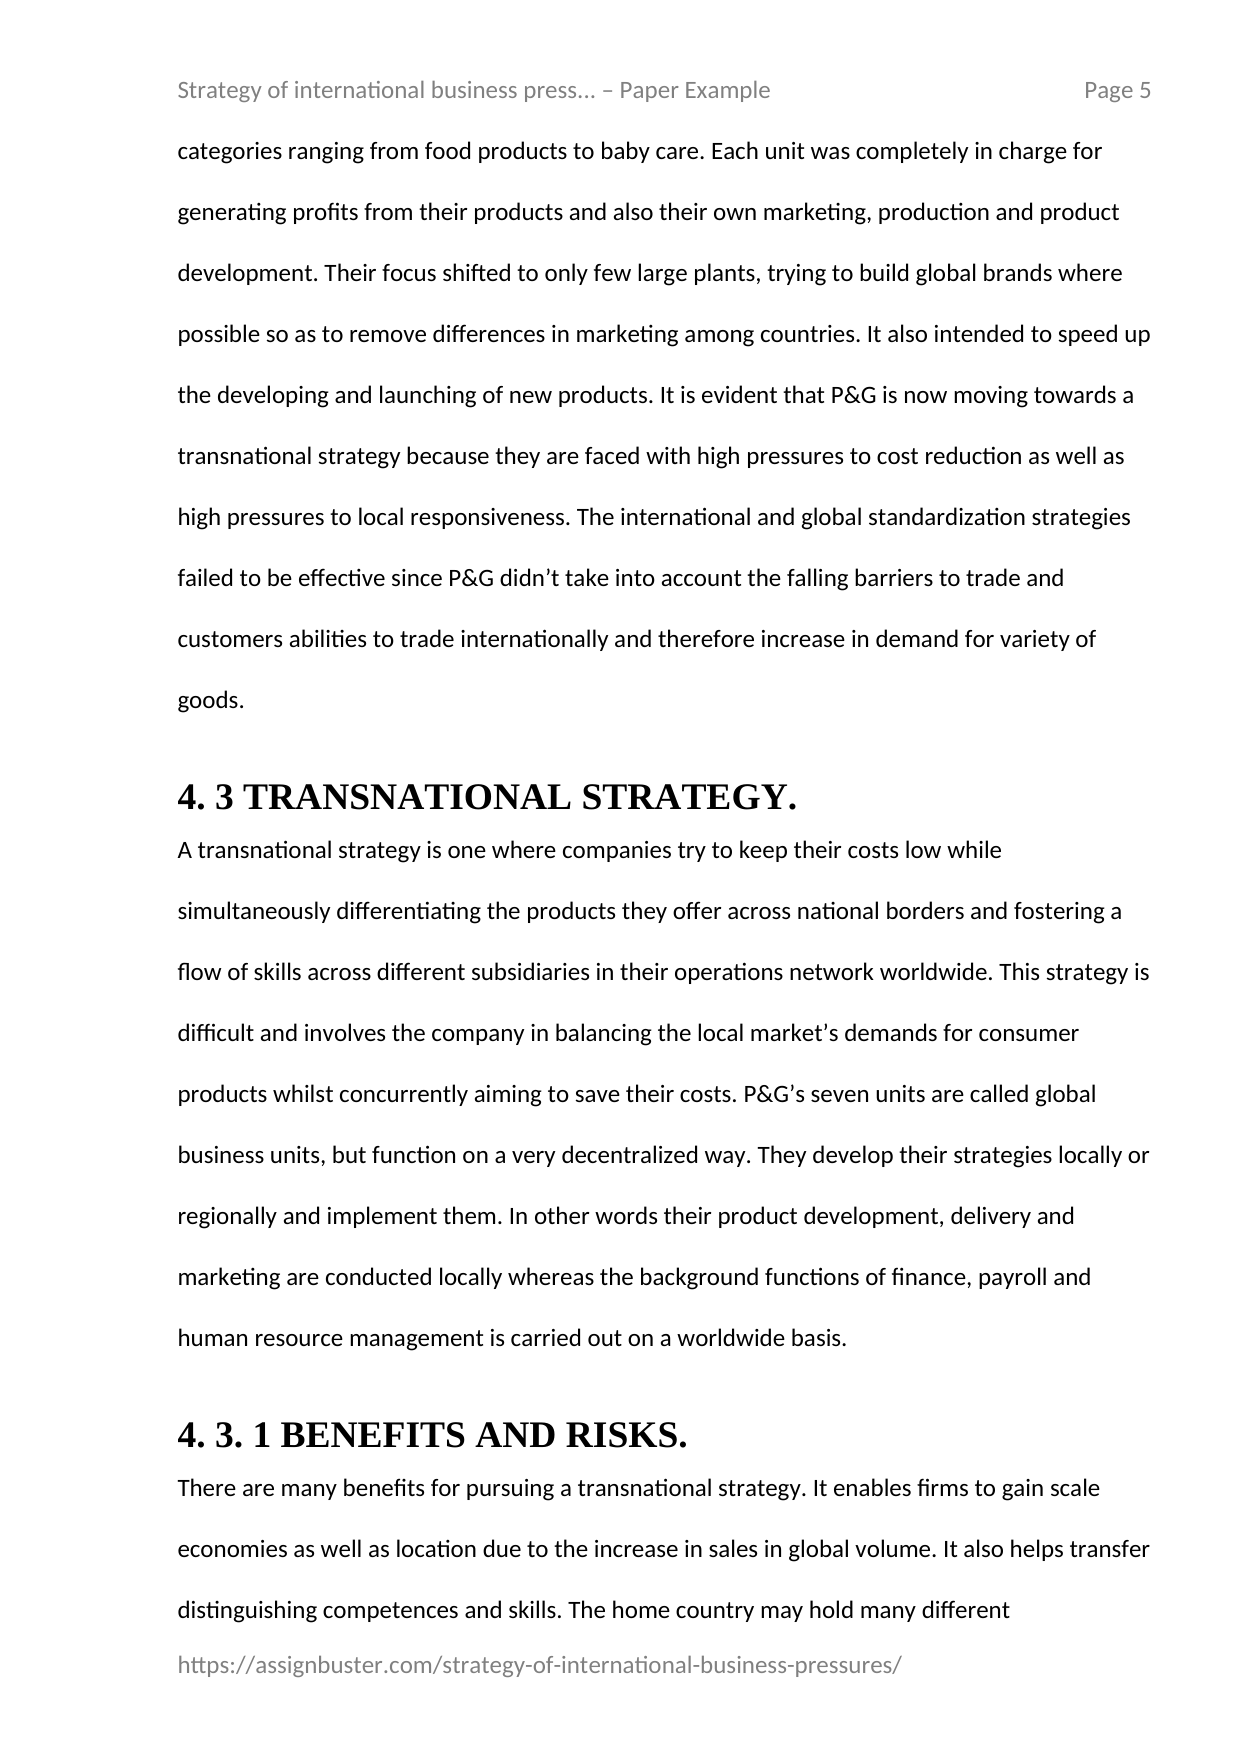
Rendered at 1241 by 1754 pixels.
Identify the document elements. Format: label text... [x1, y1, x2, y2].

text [177, 135, 1152, 715]
subtitle 4. 3 TRANSNATIONAL STRATEGY. [177, 775, 1152, 818]
subtitle 4. 3. 1 BENEFITS AND RISKS. [177, 1413, 1152, 1456]
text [177, 1472, 1152, 1624]
text A transnational strategy is one where companies try to keep their costs low while simultaneously differentiating the products they offer across national borders and fostering a flow of skills across different subsidiaries in their operations network worldwide. This strategy is difficult and involves the company in balancing the local market’s demands for consumer products whilst concurrently aiming to save their costs. P&G’s seven units are called global business units, but function on a very decentralized way. They develop their strategies locally or regionally and implement them. In other words their product development, delivery and marketing are conducted locally whereas the background functions of finance, payroll and human resource management is carried out on a worldwide basis. [177, 834, 1152, 1353]
